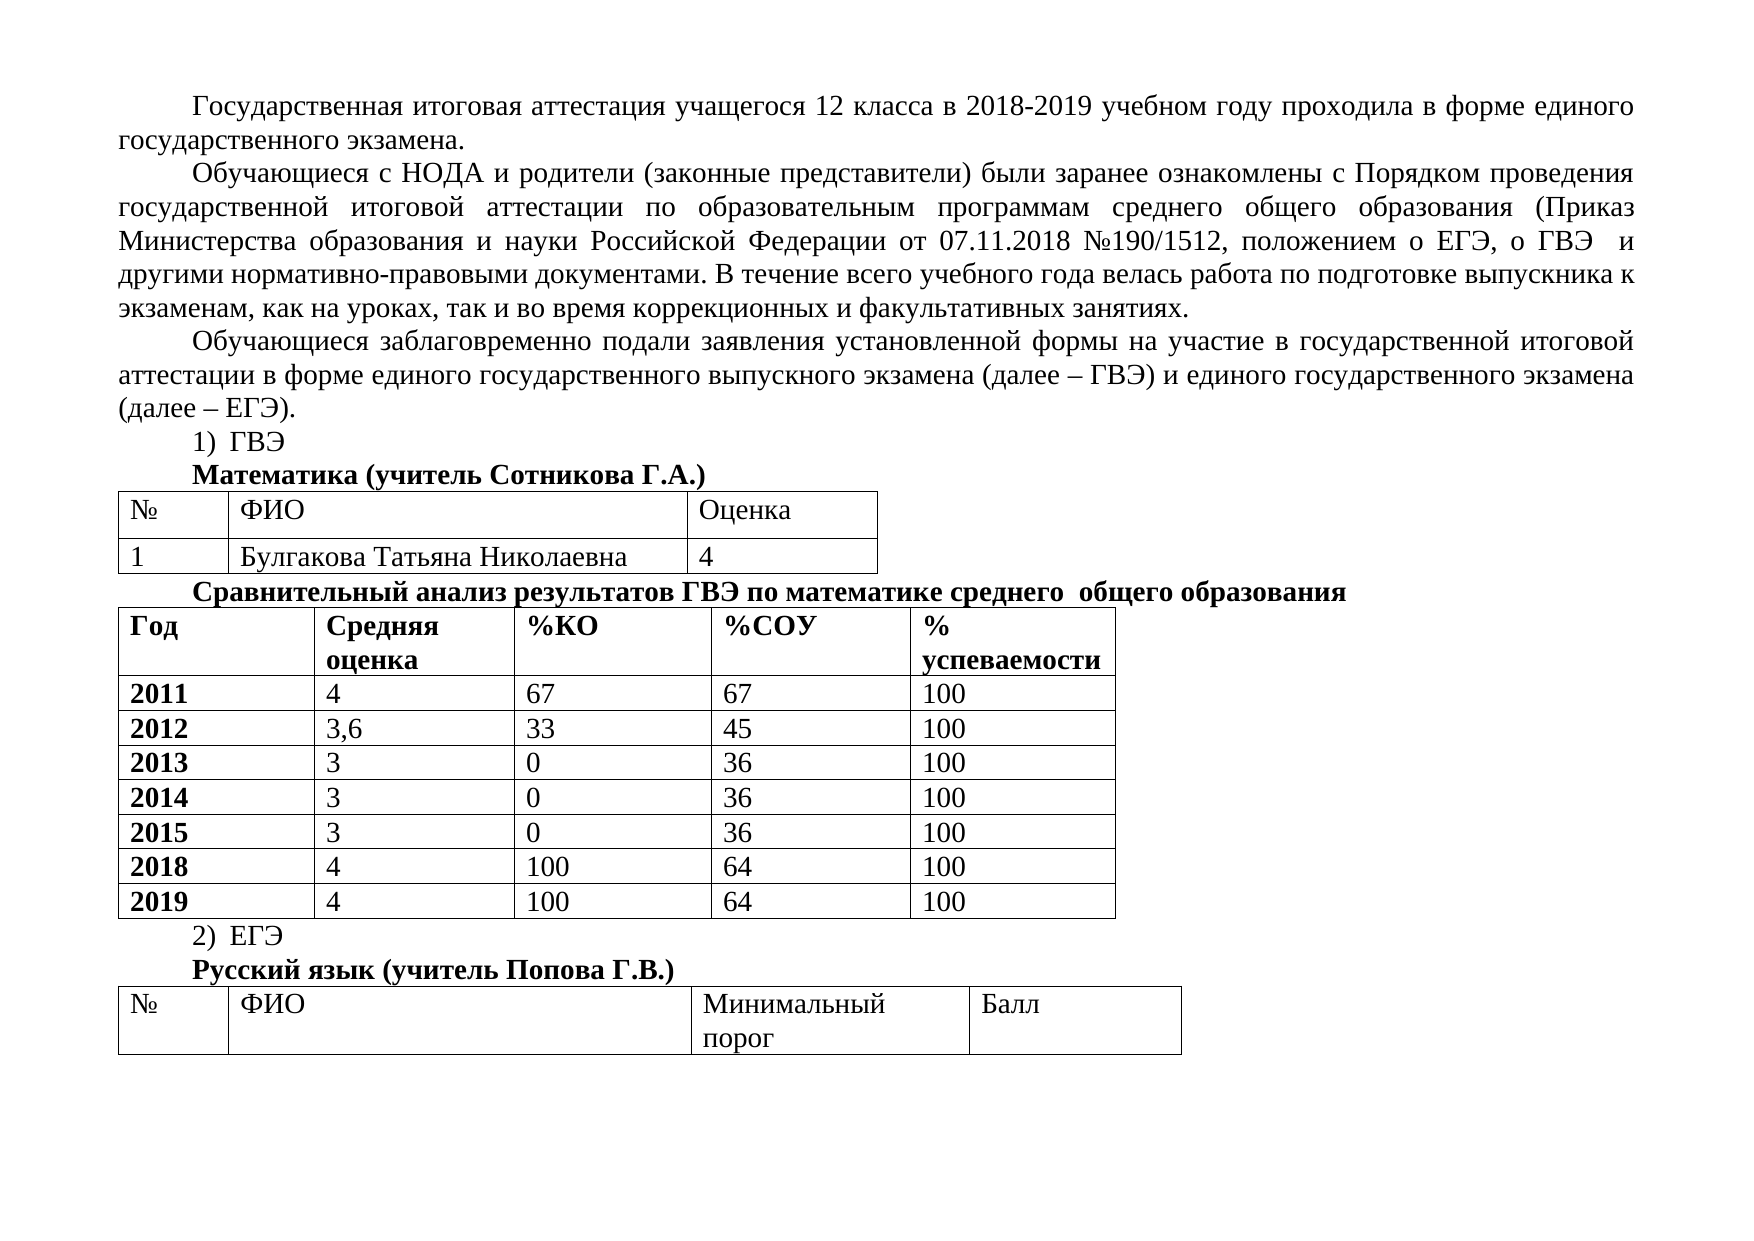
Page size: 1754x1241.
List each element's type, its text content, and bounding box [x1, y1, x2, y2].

table_cell 2012 [119, 711, 314, 744]
table_cell 4 [688, 539, 877, 573]
table_cell 36 [712, 780, 910, 814]
table_cell 33 [515, 711, 711, 744]
table_cell 3 [315, 746, 514, 779]
table_header %КО [515, 608, 711, 675]
table_cell 64 [712, 884, 910, 917]
table_header Год [119, 608, 314, 675]
table_cell 67 [712, 676, 910, 710]
table_cell 4 [315, 676, 514, 710]
table_cell 2019 [119, 884, 314, 917]
table_header Минимальный порог [692, 987, 969, 1054]
table_cell 4 [315, 884, 514, 917]
table_cell 100 [911, 815, 1115, 848]
table_header № [119, 987, 228, 1054]
table_cell 3 [315, 815, 514, 848]
list ЕГЭ [192, 918, 1636, 952]
table_cell 100 [911, 780, 1115, 814]
table_cell 1 [119, 539, 228, 573]
table_cell 64 [712, 849, 910, 883]
table_cell 100 [911, 884, 1115, 917]
table_header %СОУ [712, 608, 910, 675]
text Обучающиеся с НОДА и родители (законные представители) были заранее ознакомлены с Порядком проведения государственной итоговой аттестации по образовательным программам среднего общего образования (Приказ Министерства образования и науки Российской Федерации от 07.11.2018 №190/1512, положением о ЕГЭ, о ГВЭ и другими нормативно-правовыми документами. В течение всего учебного года велась работа по подготовке выпускника к экзаменам, как на уроках, так и во время коррекционных и факультативных занятиях. [118, 156, 1636, 323]
table_header Оценка [688, 492, 877, 538]
table_cell 0 [515, 746, 711, 779]
table_cell Булгакова Татьяна Николаевна [229, 539, 687, 573]
table_cell 2015 [119, 815, 314, 848]
table_cell 2018 [119, 849, 314, 883]
table_cell 0 [515, 815, 711, 848]
table_cell 100 [911, 711, 1115, 744]
table_cell 100 [515, 849, 711, 883]
table_header Балл [970, 987, 1181, 1054]
text Русский язык (учитель Попова Г.В.) [118, 952, 1636, 986]
table_cell 2011 [119, 676, 314, 710]
table_cell 0 [515, 780, 711, 814]
table_header ФИО [229, 492, 687, 538]
table_cell 3,6 [315, 711, 514, 744]
table_header % успеваемости [911, 608, 1115, 675]
table_cell 3 [315, 780, 514, 814]
table_cell 2013 [119, 746, 314, 779]
table_cell 100 [911, 746, 1115, 779]
table_cell 100 [911, 849, 1115, 883]
text Сравнительный анализ результатов ГВЭ по математике среднего общего образования [118, 574, 1636, 607]
text Обучающиеся заблаговременно подали заявления установленной формы на участие в государственной итоговой аттестации в форме единого государственного выпускного экзамена (далее – ГВЭ) и единого государственного экзамена (далее – ЕГЭ). [118, 323, 1636, 424]
table_header Средняя оценка [315, 608, 514, 675]
table_cell 4 [315, 849, 514, 883]
table_cell 45 [712, 711, 910, 744]
table_cell 100 [911, 676, 1115, 710]
table_cell 2014 [119, 780, 314, 814]
text Государственная итоговая аттестация учащегося 12 класса в 2018-2019 учебном году проходила в форме единого государственного экзамена. [118, 88, 1636, 156]
table_cell 36 [712, 815, 910, 848]
table_header ФИО [229, 987, 691, 1054]
table_cell 100 [515, 884, 711, 917]
table_header № [119, 492, 228, 538]
text Математика (учитель Сотникова Г.А.) [118, 457, 1636, 491]
table_cell 67 [515, 676, 711, 710]
table_cell 36 [712, 746, 910, 779]
list ГВЭ [192, 424, 1636, 457]
